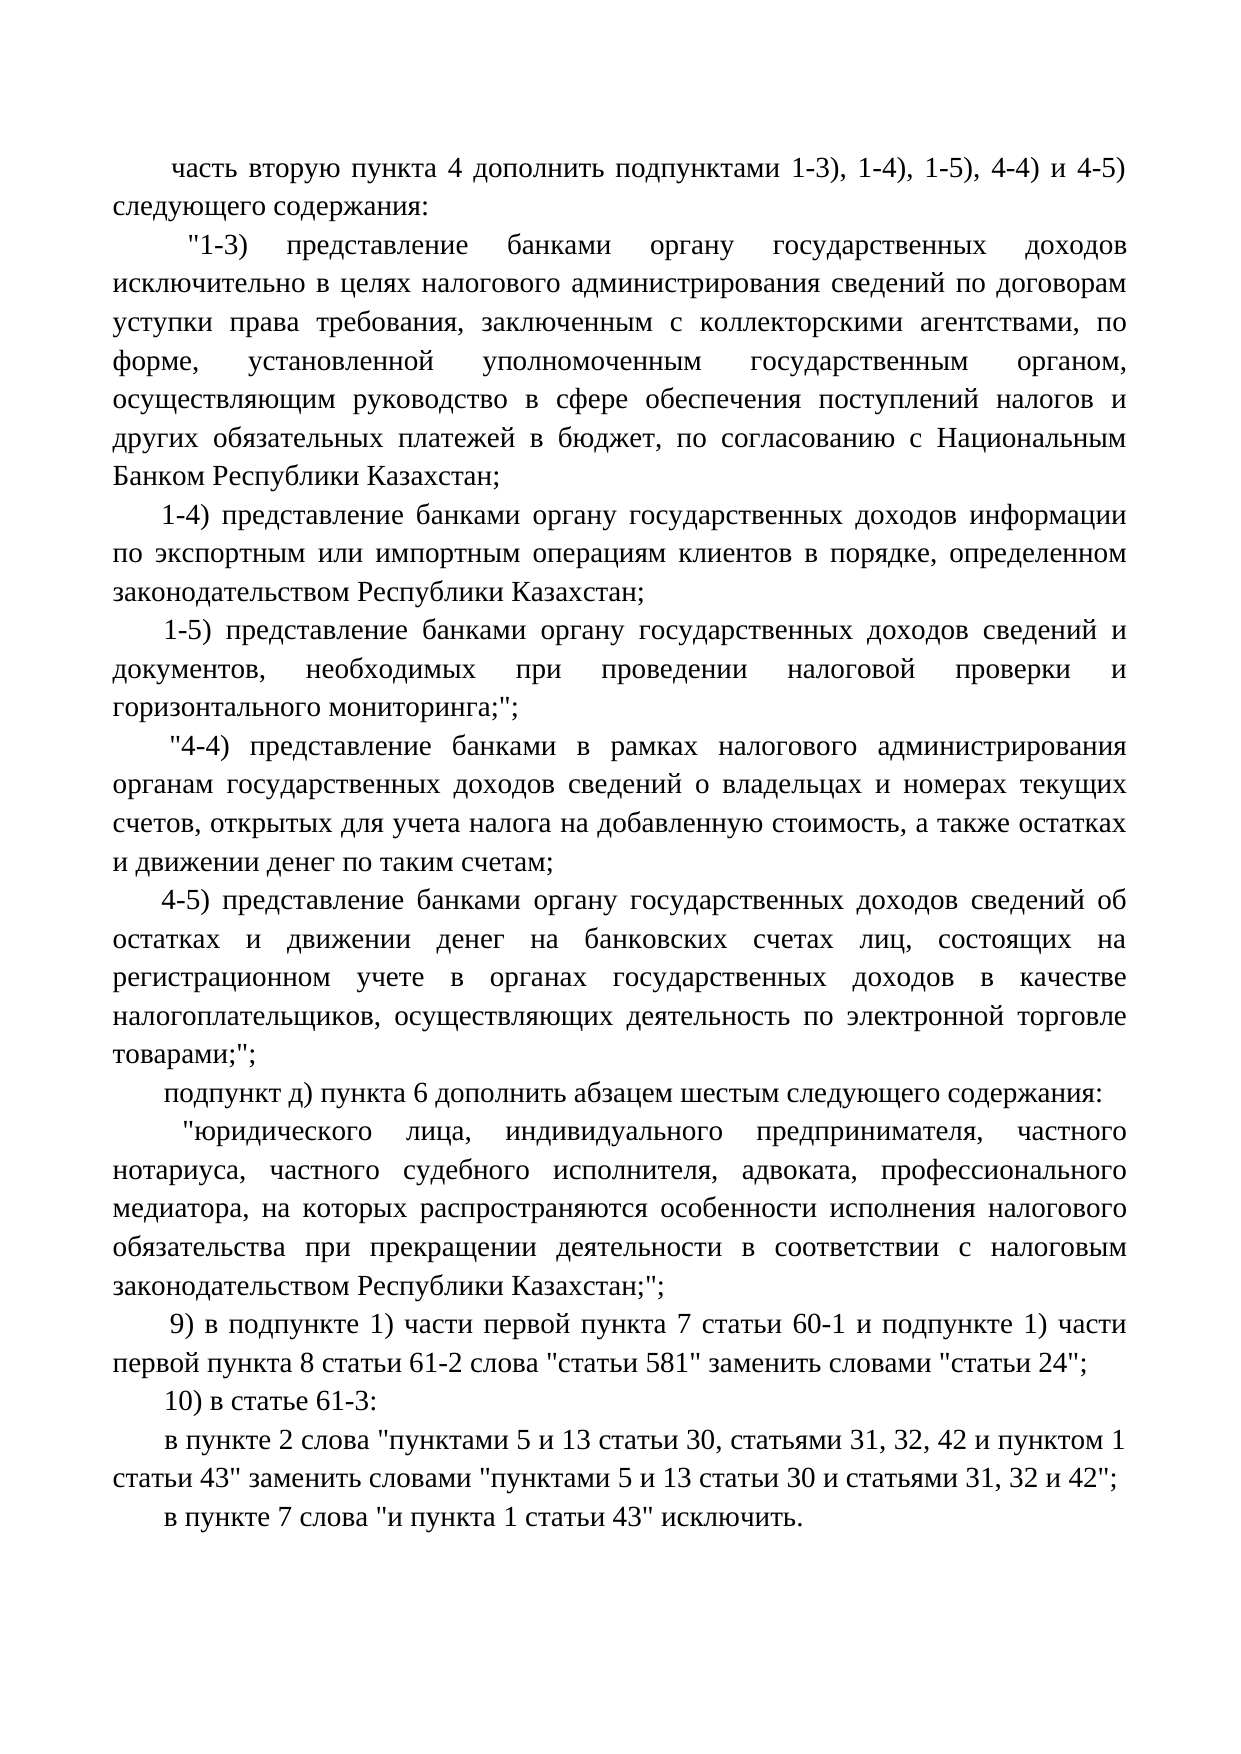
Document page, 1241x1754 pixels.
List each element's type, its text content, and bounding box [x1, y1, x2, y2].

text в пункте 2 слова "пунктами 5 и 13 статьи 30, статьями 31, 32, 42 и пунктом 1 статьи 43" заменить словами "пунктами 5 и 13 статьи 30 и статьями 31, 32 и 42"; [112, 1422, 1128, 1494]
text 1-4) представление банками органу государственных доходов информации по экспортным или импортным операциям клиентов в порядке, определенном законодательством Республики Казахстан; [112, 497, 1128, 607]
text "юридического лица, индивидуального предпринимателя, частного нотариуса, частного судебного исполнителя, адвоката, профессионального медиатора, на которых распространяются особенности исполнения налогового обязательства при прекращении деятельности в соответствии с налоговым законодательством Республики Казахстан;"; [112, 1113, 1128, 1301]
text 1-5) представление банками органу государственных доходов сведений и документов, необходимых при проведении налоговой проверки и горизонтального мониторинга;"; [112, 612, 1128, 723]
text подпункт д) пункта 6 дополнить абзацем шестым следующего содержания: [112, 1075, 1128, 1108]
text 4-5) представление банками органу государственных доходов сведений об остатках и движении денег на банковских счетах лиц, состоящих на регистрационном учете в органах государственных доходов в качестве налогоплательщиков, осуществляющих деятельность по электронной торговле товарами;"; [112, 882, 1128, 1070]
text 10) в статье 61-3: [112, 1383, 1128, 1417]
text в пункте 7 слова "и пункта 1 статьи 43" исключить. [112, 1499, 1128, 1532]
text 9) в подпункте 1) части первой пункта 7 статьи 60-1 и подпункте 1) части первой пункта 8 статьи 61-2 слова "статьи 581" заменить словами "статьи 24"; [112, 1306, 1128, 1378]
text "4-4) представление банками в рамках налогового администрирования органам государственных доходов сведений о владельцах и номерах текущих счетов, открытых для учета налога на добавленную стоимость, а также остатках и движении денег по таким счетам; [112, 728, 1128, 877]
text "1-3) представление банками органу государственных доходов исключительно в целях налогового администрирования сведений по договорам уступки права требования, заключенным с коллекторскими агентствами, по форме, установленной уполномоченным государственным органом, осуществляющим руководство в сфере обеспечения поступлений налогов и других обязательных платежей в бюджет, по согласованию с Национальным Банком Республики Казахстан; [112, 227, 1128, 492]
text часть вторую пункта 4 дополнить подпунктами 1-3), 1-4), 1-5), 4-4) и 4-5) следующего содержания: [112, 150, 1128, 222]
